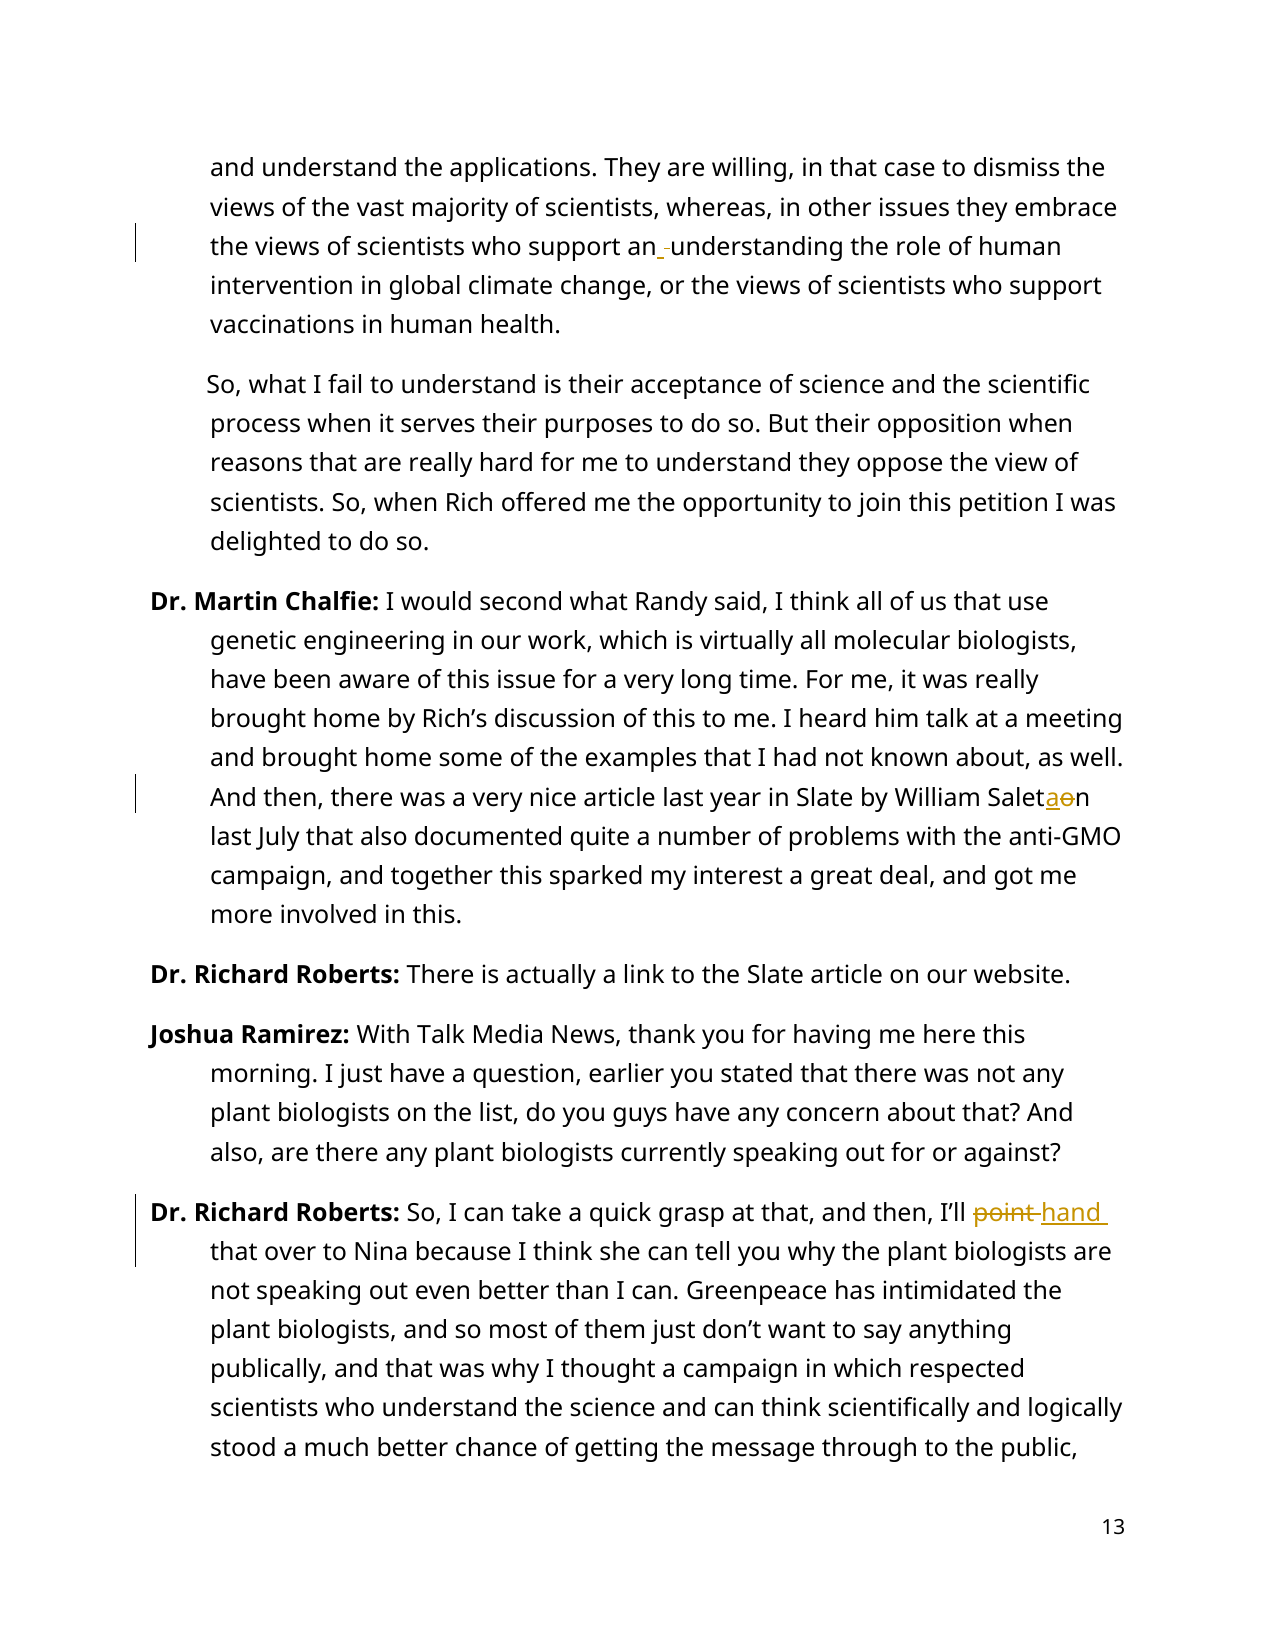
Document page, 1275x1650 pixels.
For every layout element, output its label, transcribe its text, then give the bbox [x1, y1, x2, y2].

text Dr. Richard Roberts: There is actually a link to the Slate article on our website. [150, 957, 1125, 991]
text So, what I fail to understand is their acceptance of science and the scientific process when it serves their purposes to do so. But their opposition when reasons that are really hard for me to understand they oppose the view of scientists. So, when Rich offered me the opportunity to join this petition I was delighted to do so. [150, 367, 1125, 557]
text Dr. Martin Chalfie: I would second what Randy said, I think all of us that use genetic engineering in our work, which is virtually all molecular biologists, have been aware of this issue for a very long time. For me, it was really brought home by Rich’s discussion of this to me. I heard him talk at a meeting and brought home some of the examples that I had not known about, as well. And then, there was a very nice article last year in Slate by William Saletn last July that also documented quite a number of problems with the anti-GMO campaign, and together this sparked my interest a great deal, and got me more involved in this. [150, 583, 1125, 931]
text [150, 150, 1125, 341]
text Joshua Ramirez: With Talk Media News, thank you for having me here this morning. I just have a question, earlier you stated that there was not any plant biologists on the list, do you guys have any concern about that? And also, are there any plant biologists currently speaking out for or against? [150, 1017, 1125, 1168]
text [150, 1194, 1125, 1463]
